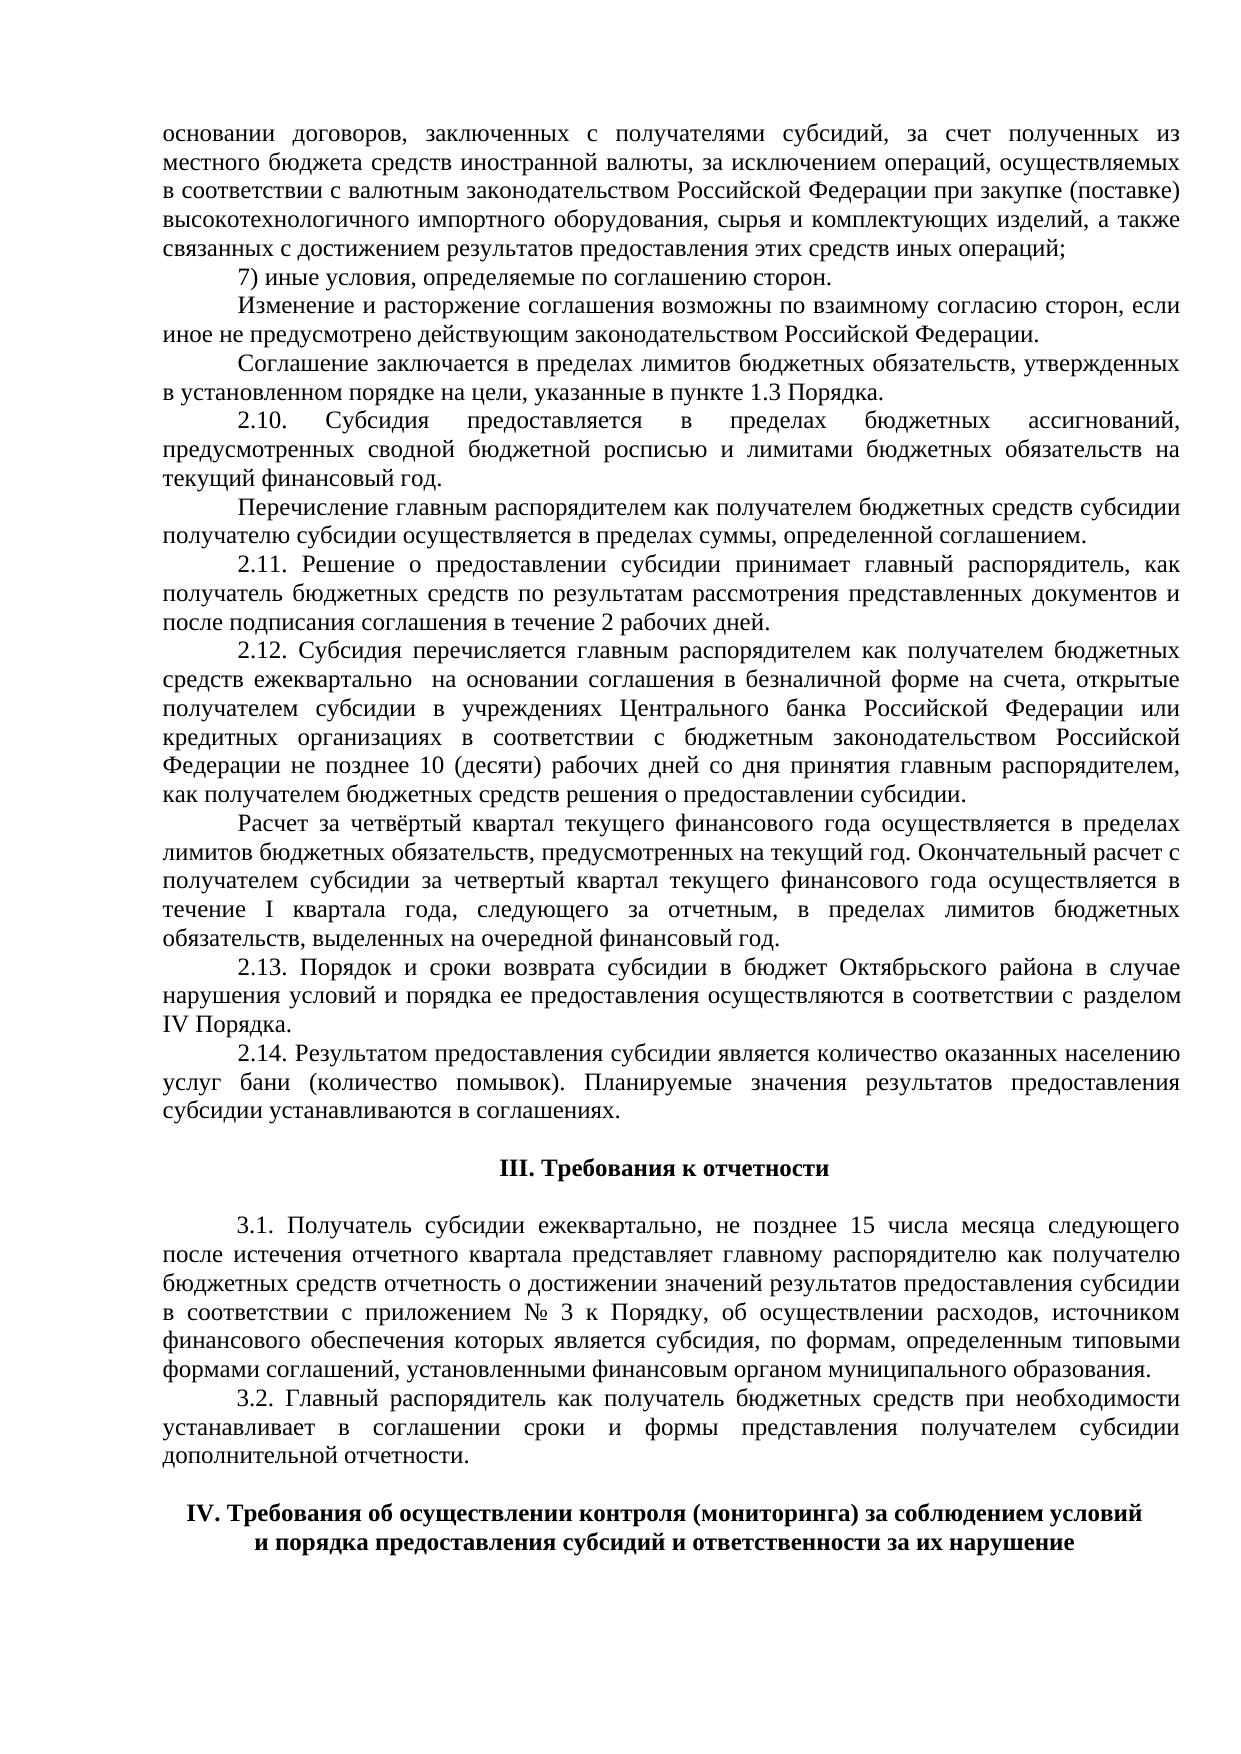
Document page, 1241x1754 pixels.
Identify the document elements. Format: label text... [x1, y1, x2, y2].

text III. Требования к отчетности [148, 1153, 1181, 1182]
text Перечисление главным распорядителем как получателем бюджетных средств субсидии получателю субсидии осуществляется в пределах суммы, определенной соглашением. [162, 492, 1181, 549]
text Соглашение заключается в пределах лимитов бюджетных обязательств, утвержденных в установленном порядке на цели, указанные в пункте 1.3 Порядка. [162, 348, 1181, 406]
text 3.2. Главный распорядитель как получатель бюджетных средств при необходимости устанавливает в соглашении сроки и формы представления получателем субсидии дополнительной отчетности. [162, 1383, 1181, 1469]
text 3.1. Получатель субсидии ежеквартально, не позднее 15 числа месяца следующего после истечения отчетного квартала представляет главному распорядителю как получателю бюджетных средств отчетность о достижении значений результатов предоставления субсидии в соответствии с приложением № 3 к Порядку, об осуществлении расходов, источником финансового обеспечения которых является субсидия, по формам, определенным типовыми формами соглашений, установленными финансовым органом муниципального образования. [162, 1211, 1181, 1383]
text 2.11. Решение о предоставлении субсидии принимает главный распорядитель, как получатель бюджетных средств по результатам рассмотрения представленных документов и после подписания соглашения в течение 2 рабочих дней. [162, 549, 1181, 636]
text 2.14. Результатом предоставления субсидии является количество оказанных населению услуг бани (количество помывок). Планируемые значения результатов предоставления субсидии устанавливаются в соглашениях. [162, 1038, 1181, 1124]
text 7) иные условия, определяемые по соглашению сторон. [162, 262, 1181, 291]
text Изменение и расторжение соглашения возможны по взаимному согласию сторон, если иное не предусмотрено действующим законодательством Российской Федерации. [162, 291, 1181, 348]
text 2.10. Субсидия предоставляется в пределах бюджетных ассигнований, предусмотренных сводной бюджетной росписью и лимитами бюджетных обязательств на текущий финансовый год. [162, 406, 1181, 492]
text 2.12. Субсидия перечисляется главным распорядителем как получателем бюджетных средств ежеквартально на основании соглашения в безналичной форме на счета, открытые получателем субсидии в учреждениях Центрального банка Российской Федерации или кредитных организациях в соответствии с бюджетным законодательством Российской Федерации не позднее 10 (десяти) рабочих дней со дня принятия главным распорядителем, как получателем бюджетных средств решения о предоставлении субсидии. [162, 636, 1181, 808]
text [162, 118, 1181, 262]
text Расчет за четвёртый квартал текущего финансового года осуществляется в пределах лимитов бюджетных обязательств, предусмотренных на текущий год. Окончательный расчет с получателем субсидии за четвертый квартал текущего финансового года осуществляется в течение I квартала года, следующего за отчетным, в пределах лимитов бюджетных обязательств, выделенных на очередной финансовый год. [162, 808, 1181, 952]
text 2.13. Порядок и сроки возврата субсидии в бюджет Октябрьского района в случае нарушения условий и порядка ее предоставления осуществляются в соответствии с разделом IV Порядка. [162, 952, 1181, 1038]
text IV. Требования об осуществлении контроля (мониторинга) за соблюдением условий и порядка предоставления субсидий и ответственности за их нарушение [148, 1498, 1181, 1556]
